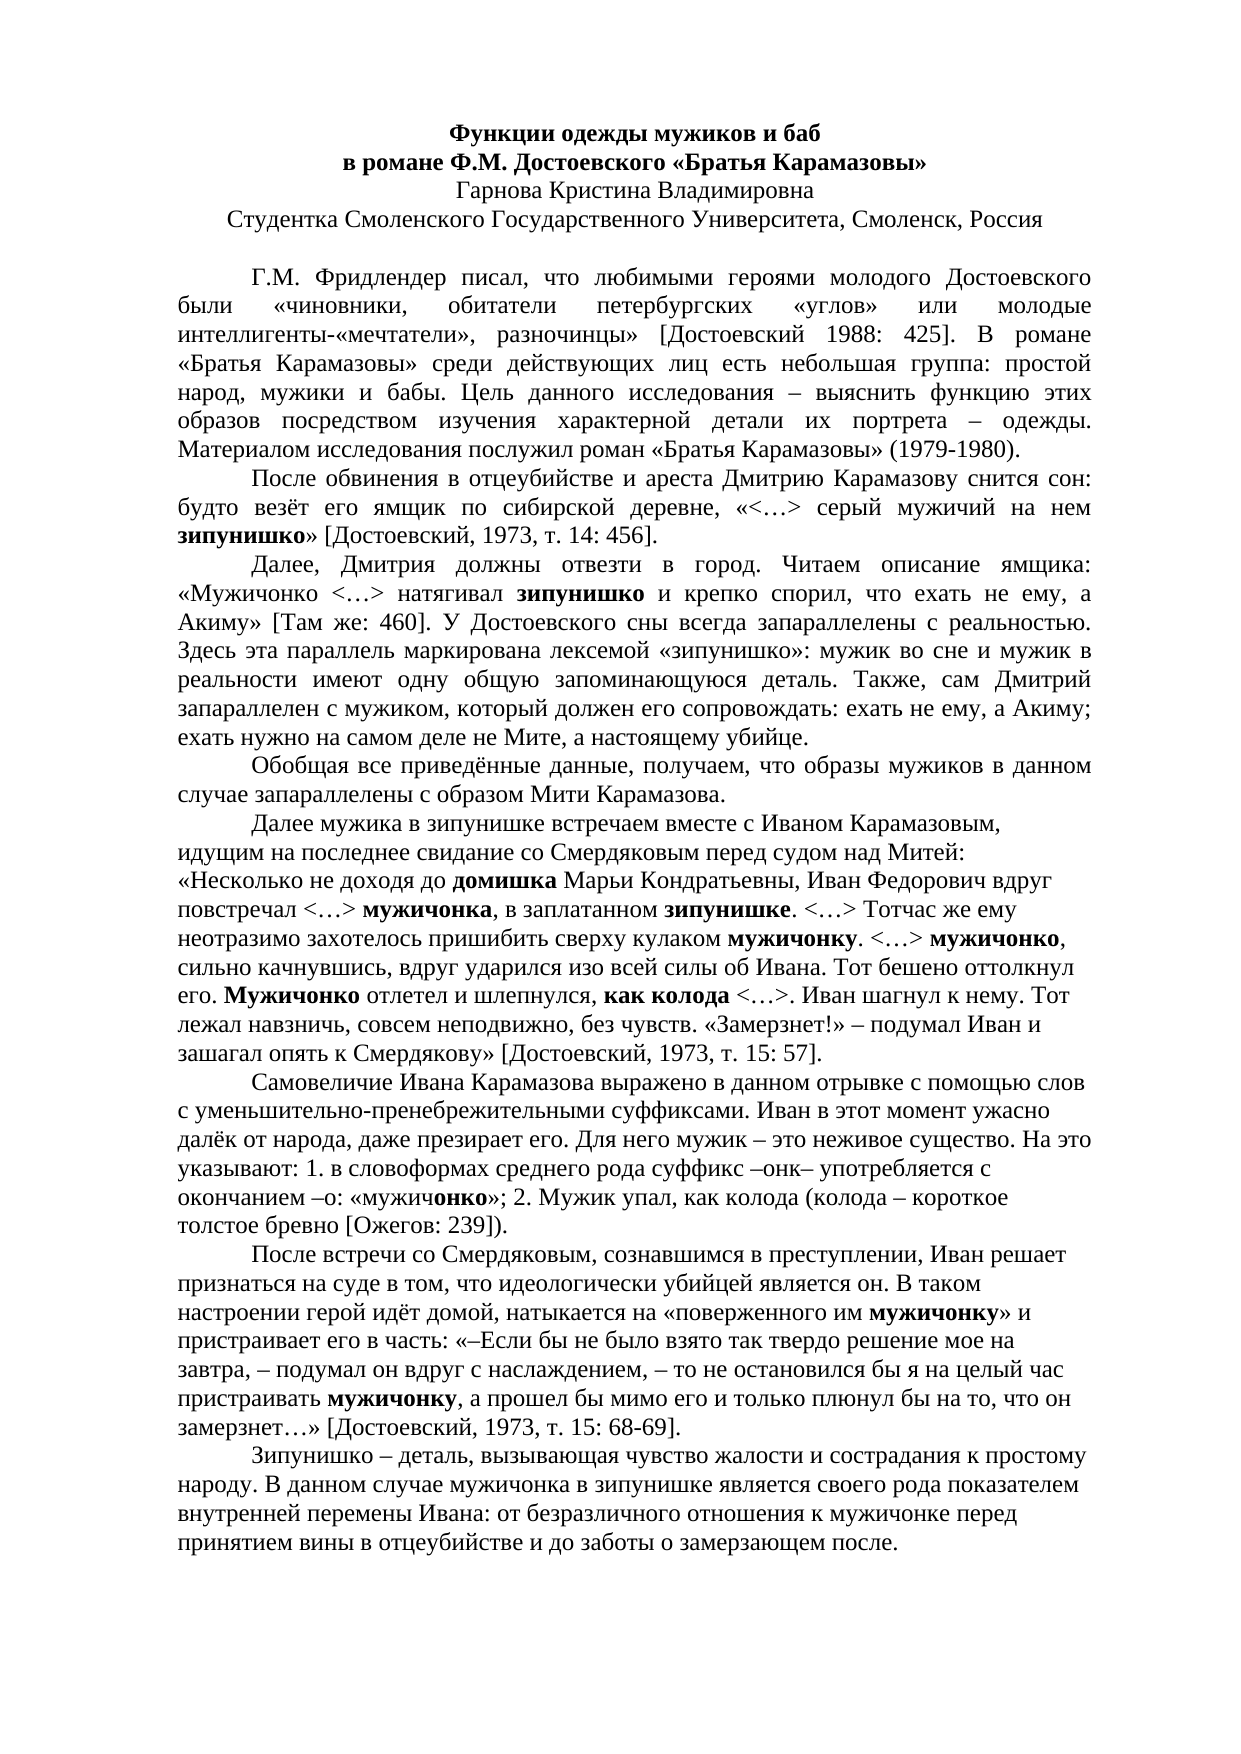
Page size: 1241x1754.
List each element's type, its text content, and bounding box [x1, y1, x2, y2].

text Далее, Дмитрия должны отвезти в город. Читаем описание ямщика: «Мужичонко <…> натягивал зипунишко и крепко спорил, что ехать не ему, а Акиму» [Там же: 460]. У Достоевского сны всегда запараллелены с реальностью. Здесь эта параллель маркирована лексемой «зипунишко»: мужик во сне и мужик в реальности имеют одну общую запоминающуюся деталь. Также, сам Дмитрий запараллелен с мужиком, который должен его сопровождать: ехать не ему, а Акиму; ехать нужно на самом деле не Мите, а настоящему убийце. [177, 549, 1092, 751]
text Зипунишко – деталь, вызывающая чувство жалости и сострадания к простому народу. В данном случае мужичонка в зипунишке является своего рода показателем внутренней перемены Ивана: от безразличного отношения к мужичонке перед принятием вины в отцеубийстве и до заботы о замерзающем после. [177, 1441, 1092, 1556]
text Гарнова Кристина Владимировна [177, 176, 1092, 204]
text После обвинения в отцеубийстве и ареста Дмитрию Карамазову снится сон: будто везёт его ямщик по сибирской деревне, «<…> серый мужичий на нем зипунишко» [Достоевский, 1973, т. 14: 456]. [177, 463, 1092, 549]
text Далее мужика в зипунишке встречаем вместе с Иваном Карамазовым, идущим на последнее свидание со Смердяковым перед судом над Митей: «Несколько не доходя до домишка Марьи Кондратьевны, Иван Федорович вдруг повстречал <…> мужичонка, в заплатанном зипунишке. <…> Тотчас же ему неотразимо захотелось пришибить сверху кулаком мужичонку. <…> мужичонко, сильно качнувшись, вдруг ударился изо всей силы об Ивана. Тот бешено оттолкнул его. Мужичонко отлетел и шлепнулся, как колода <…>. Иван шагнул к нему. Тот лежал навзничь, совсем неподвижно, без чувств. «Замерзнет!» – подумал Иван и зашагал опять к Смердякову» [Достоевский, 1973, т. 15: 57]. [177, 808, 1092, 1067]
text После встречи со Смердяковым, сознавшимся в преступлении, Иван решает признаться на суде в том, что идеологически убийцей является он. В таком настроении герой идёт домой, натыкается на «поверженного им мужичонку» и пристраивает его в часть: «–Если бы не было взято так твердо решение мое на завтра, – подумал он вдруг с наслаждением, – то не остановился бы я на целый час пристраивать мужичонку, а прошел бы мимо его и только плюнул бы на то, что он замерзнет…» [Достоевский, 1973, т. 15: 68-69]. [177, 1239, 1092, 1441]
text Обобщая все приведённые данные, получаем, что образы мужиков в данном случае запараллелены с образом Мити Карамазова. [177, 751, 1092, 808]
text Самовеличие Ивана Карамазова выражено в данном отрывке с помощью слов с уменьшительно-пренебрежительными суффиксами. Иван в этот момент ужасно далёк от народа, даже презирает его. Для него мужик – это неживое существо. На это указывают: 1. в словоформах среднего рода суффикс –онк– употребляется с окончанием –о: «мужичонко»; 2. Мужик упал, как колода (колода – короткое толстое бревно [Ожегов: 239]). [177, 1067, 1092, 1239]
text Функции одежды мужиков и баб [177, 118, 1092, 147]
text Г.М. Фридлендер писал, что любимыми героями молодого Достоевского были «чиновники, обитатели петербургских «углов» или молодые интеллигенты-«мечтатели», разночинцы» [Достоевский 1988: 425]. В романе «Братья Карамазовы» среди действующих лиц есть небольшая группа: простой народ, мужики и бабы. Цель данного исследования – выяснить функцию этих образов посредством изучения характерной детали их портрета – одежды. Материалом исследования послужил роман «Братья Карамазовы» (1979-1980). [177, 262, 1092, 463]
text в романе Ф.М. Достоевского «Братья Карамазовы» [177, 147, 1092, 176]
text Студентка Смоленского Государственного Университета, Смоленск, Россия [177, 204, 1092, 233]
